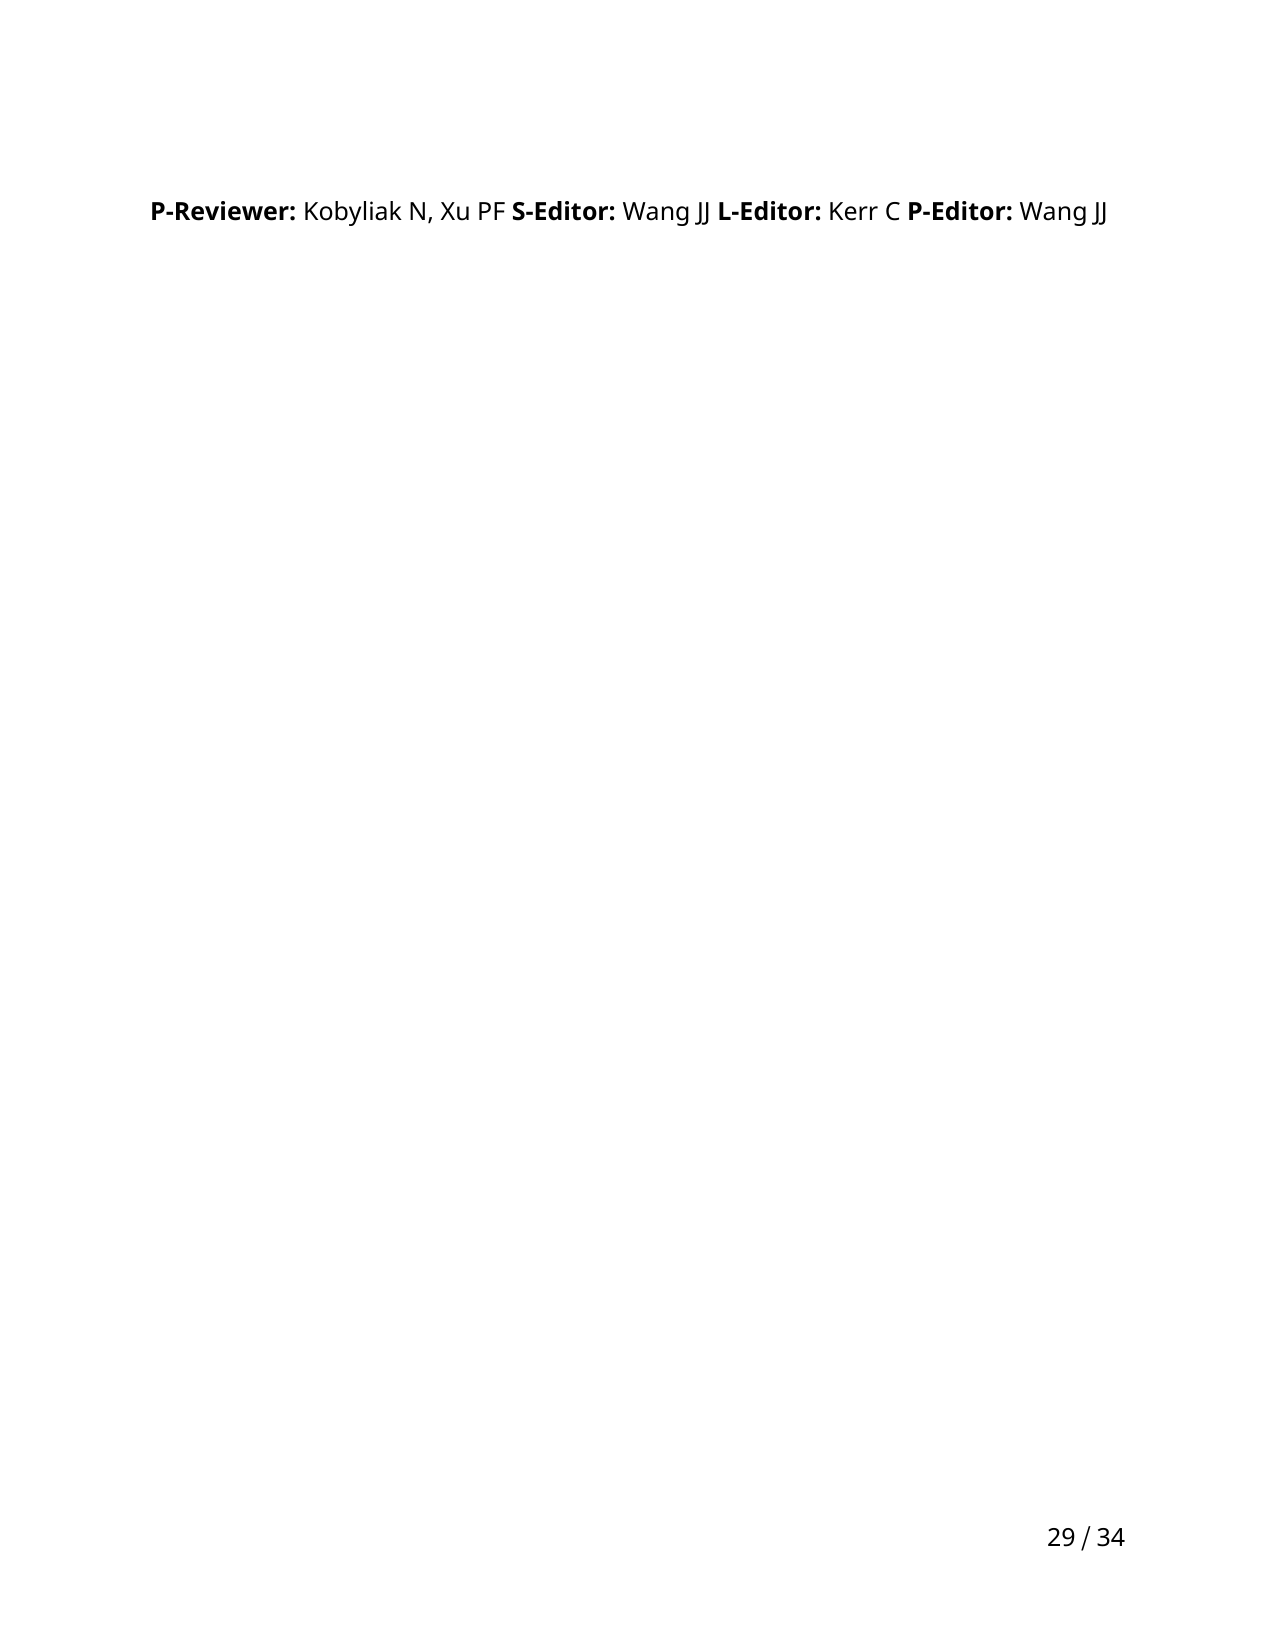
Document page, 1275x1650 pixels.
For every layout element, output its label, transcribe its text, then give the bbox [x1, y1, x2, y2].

text P-Reviewer: Kobyliak N, Xu PF S-Editor: Wang JJ L-Editor: Kerr C P-Editor: Wang JJ [150, 193, 1125, 227]
